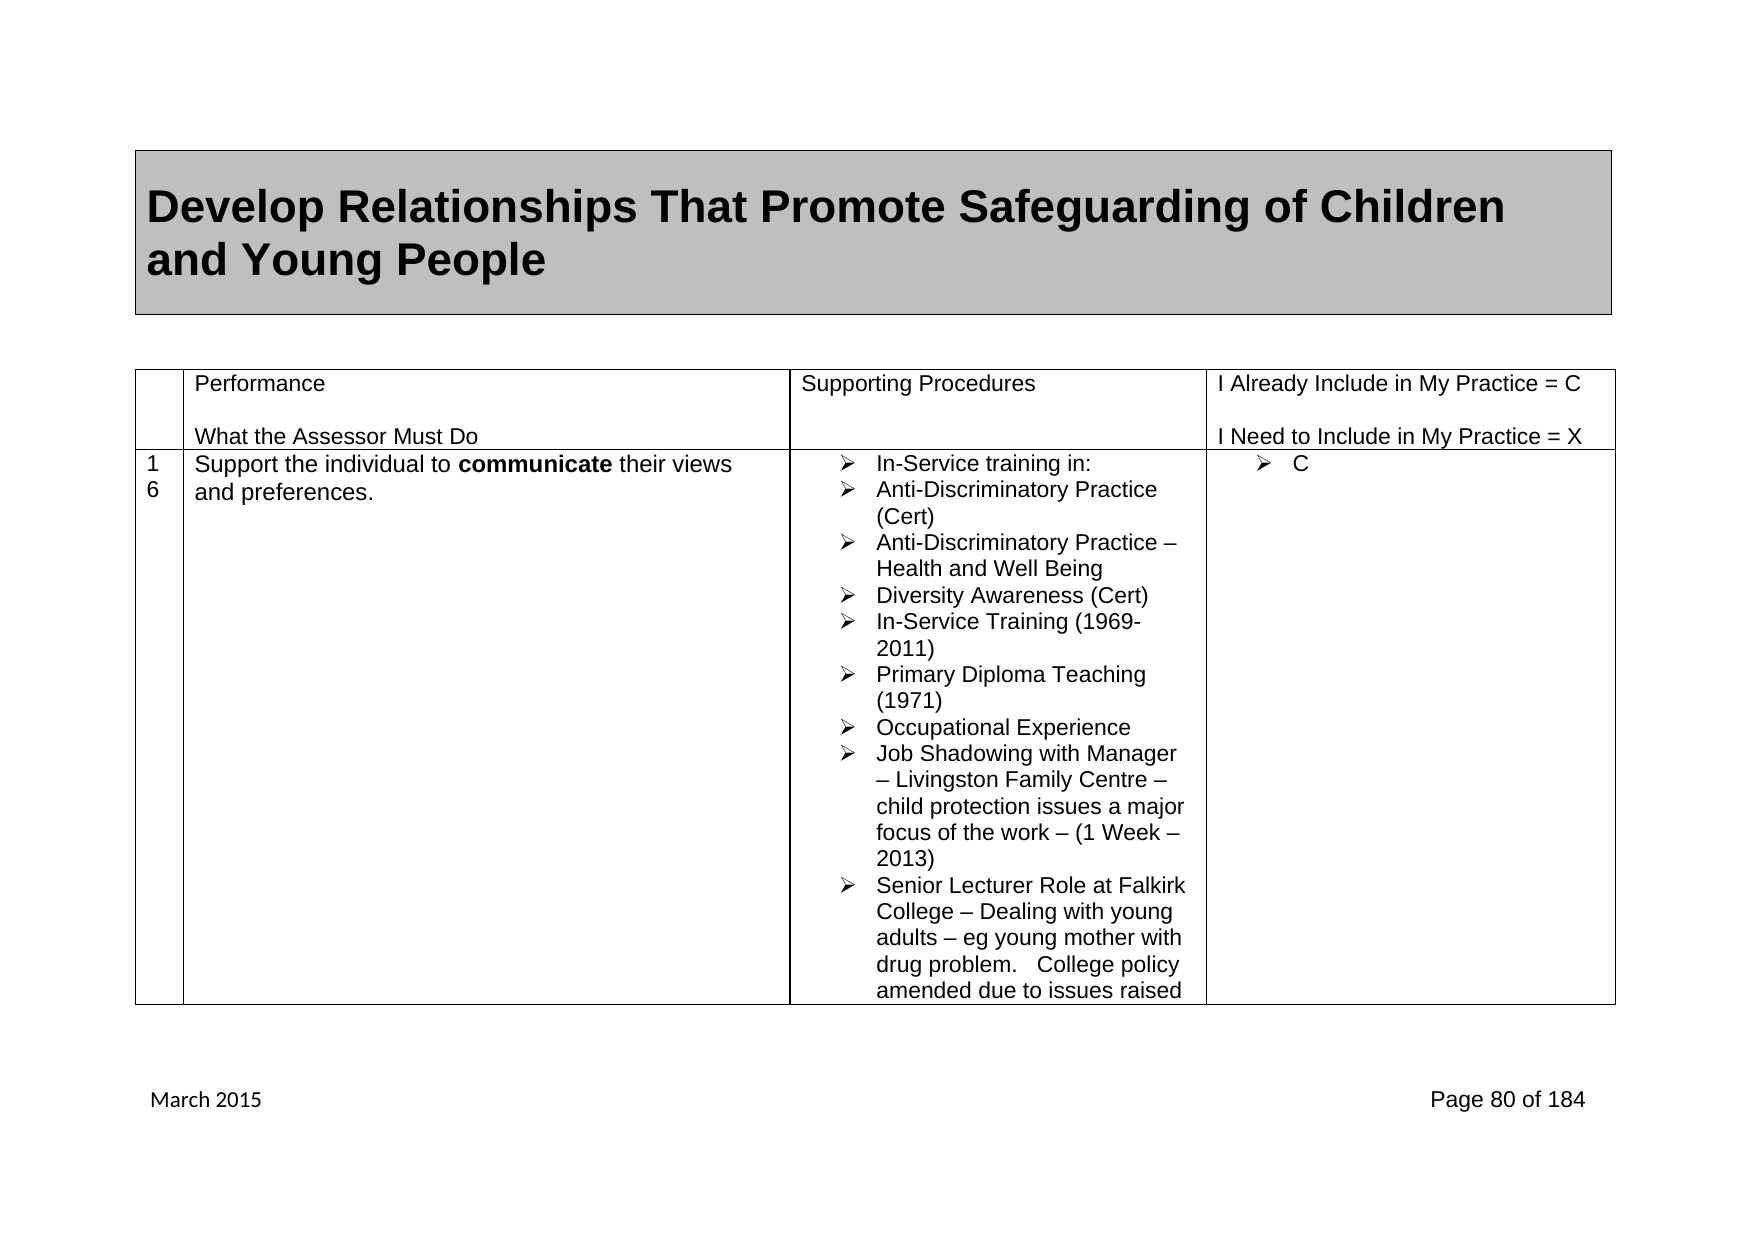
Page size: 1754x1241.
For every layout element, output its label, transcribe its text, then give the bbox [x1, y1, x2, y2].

table_header Develop Relationships That Promote Safeguarding of Children and Young People [136, 151, 1611, 314]
table_header Performance What the Assessor Must Do [184, 370, 789, 449]
table_cell C [1207, 450, 1615, 1003]
table_header [136, 370, 183, 449]
table_cell Support the individual to communicate their views and preferences. [184, 450, 789, 1003]
table_cell 16 [136, 450, 183, 1003]
table_header Supporting Procedures [791, 370, 1206, 449]
table_cell In-Service training in: Anti-Discriminatory Practice (Cert) Anti-Discriminatory Practice – Health and Well Being Diversity Awareness (Cert) In-Service Training (1969-2011) Primary Diploma Teaching (1971) Occupational Experience Job Shadowing with Manager – Livingston Family Centre – child protection issues a major focus of the work – (1 Week – 2013) Senior Lecturer Role at Falkirk College – Dealing with young adults – eg young mother with drug problem. College policy amended due to issues raised [791, 450, 1206, 1003]
table_header I Already Include in My Practice = C I Need to Include in My Practice = X [1207, 370, 1615, 449]
